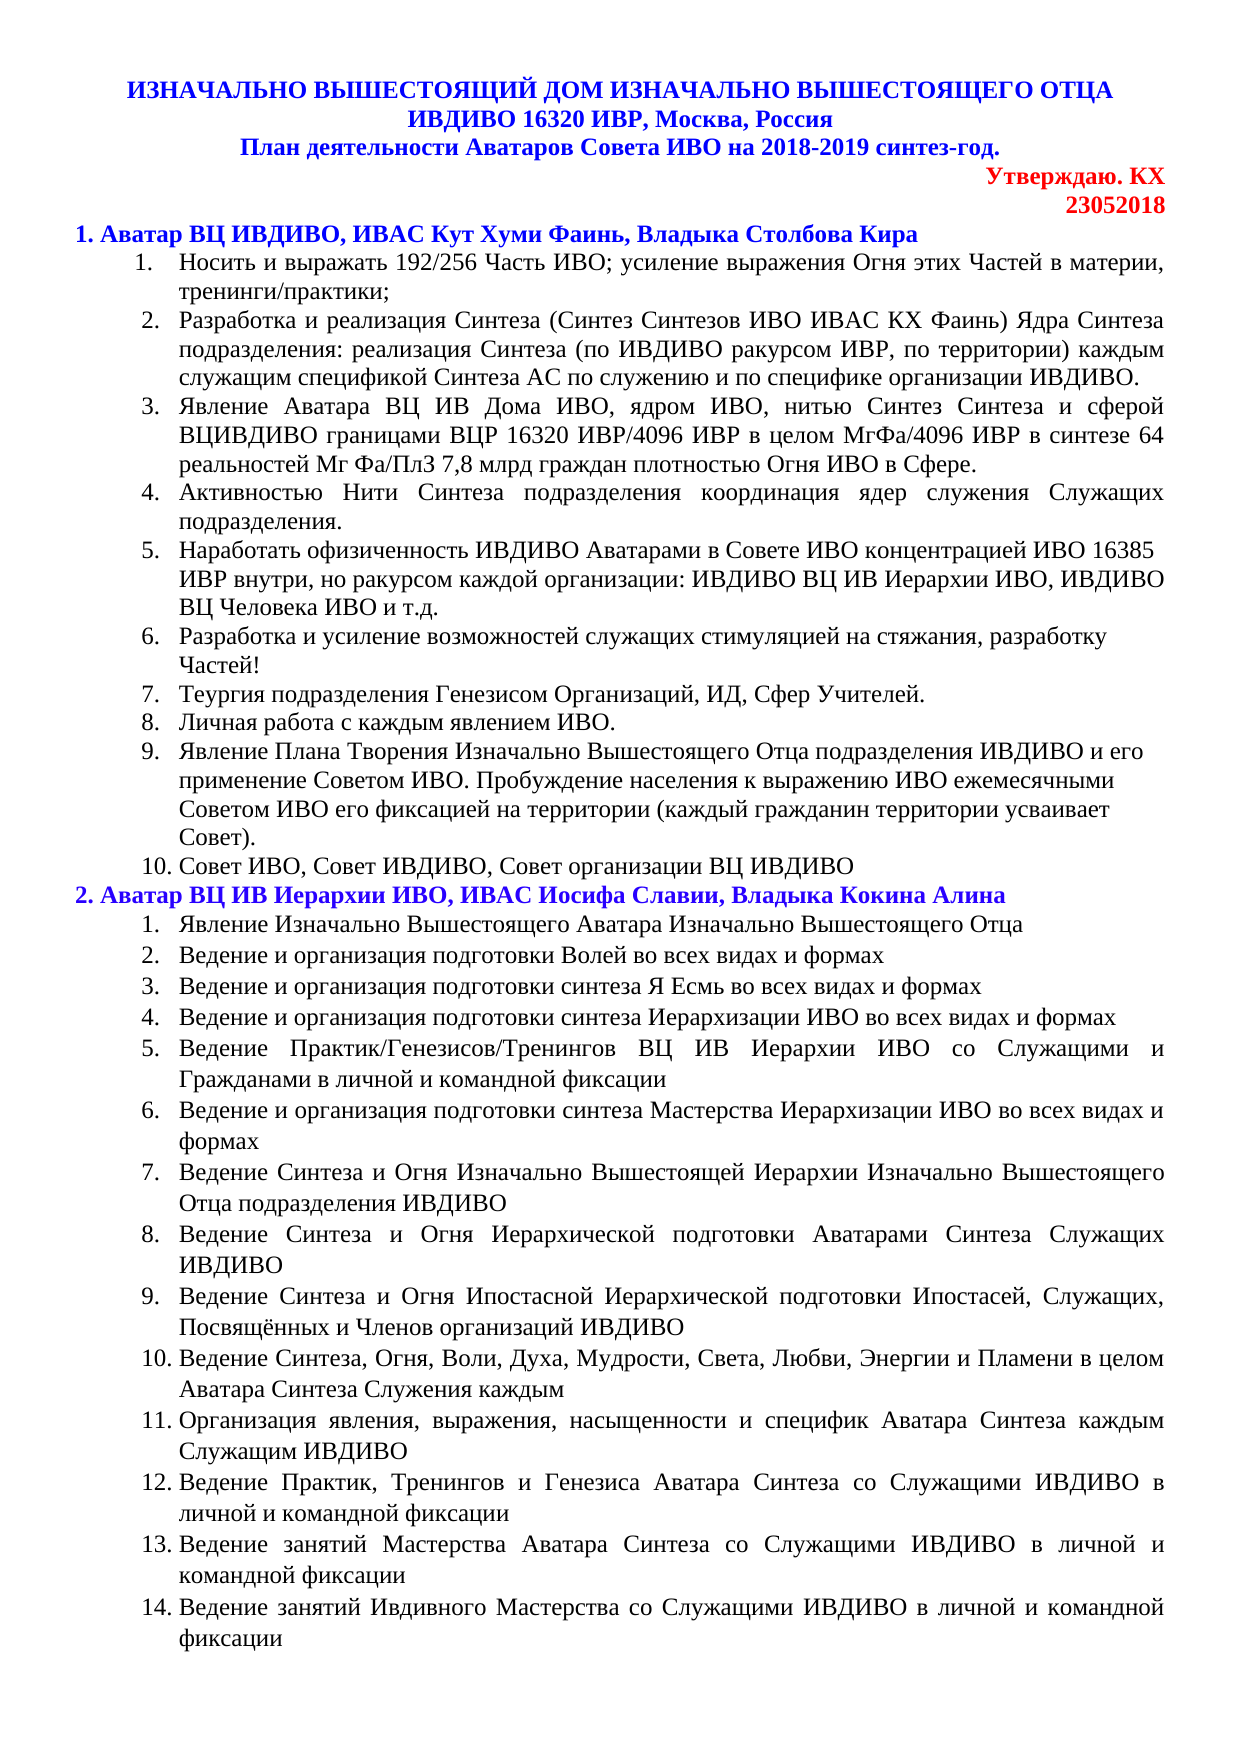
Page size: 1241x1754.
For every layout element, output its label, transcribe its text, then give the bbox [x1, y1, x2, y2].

text ИВДИВО 16320 ИВР, Москва, Россия [75, 104, 1165, 132]
list Ведение и организация подготовки Волей во всех видах и формах [141, 940, 1165, 968]
list Явление Плана Творения Изначально Вышестоящего Отца подразделения ИВДИВО и его применение Советом ИВО. Пробуждение населения к выражению ИВО ежемесячными Советом ИВО его фиксацией на территории (каждый гражданин территории усваивает Совет). [141, 736, 1165, 851]
list Ведение Практик, Тренингов и Генезиса Аватара Синтеза со Служащими ИВДИВО в личной и командной фиксации [141, 1467, 1165, 1527]
list Ведение Синтеза, Огня, Воли, Духа, Мудрости, Света, Любви, Энергии и Пламени в целом Аватара Синтеза Служения каждым [141, 1343, 1165, 1403]
list Совет ИВО, Совет ИВДИВО, Совет организации ВЦ ИВДИВО [141, 851, 1165, 880]
list Ведение занятий Ивдивного Мастерства со Служащими ИВДИВО в личной и командной фиксации [141, 1592, 1165, 1651]
list Разработка и реализация Синтеза (Синтез Синтезов ИВО ИВАС КХ Фаинь) Ядра Синтеза подразделения: реализация Синтеза (по ИВДИВО ракурсом ИВР, по территории) каждым служащим спецификой Синтеза АС по служению и по специфике организации ИВДИВО. [141, 305, 1165, 391]
list Ведение и организация подготовки синтеза Мастерства Иерархизации ИВО во всех видах и формах [141, 1095, 1165, 1155]
text План деятельности Аватаров Совета ИВО на 2018-2019 синтез-год. [75, 132, 1165, 161]
list Активностью Нити Синтеза подразделения координация ядер служения Служащих подразделения. [141, 477, 1165, 535]
list Ведение Синтеза и Огня Ипостасной Иерархической подготовки Ипостасей, Служащих, Посвящённых и Членов организаций ИВДИВО [141, 1281, 1165, 1341]
list Личная работа с каждым явлением ИВО. [141, 707, 1165, 736]
list Наработать офизиченность ИВДИВО Аватарами в Совете ИВО концентрацией ИВО 16385 ИВР внутри, но ракурсом каждой организации: ИВДИВО ВЦ ИВ Иерархии ИВО, ИВДИВО ВЦ Человека ИВО и т.д. [141, 535, 1165, 621]
list Разработка и усиление возможностей служащих стимуляцией на стяжания, разработку Частей! [141, 621, 1165, 679]
text 1. Аватар ВЦ ИВДИВО, ИВАС Кут Хуми Фаинь, Владыка Столбова Кира [75, 219, 1165, 247]
text ИЗНАЧАЛЬНО ВЫШЕСТОЯЩИЙ ДОМ ИЗНАЧАЛЬНО ВЫШЕСТОЯЩЕГО ОТЦА [75, 75, 1165, 104]
list Ведение и организация подготовки синтеза Я Есмь во всех видах и формах [141, 971, 1165, 999]
text 23052018 [75, 190, 1165, 219]
list Носить и выражать 192/256 Часть ИВО; усиление выражения Огня этих Частей в материи, тренинги/практики; [134, 247, 1165, 305]
list Ведение Синтеза и Огня Изначально Вышестоящей Иерархии Изначально Вышестоящего Отца подразделения ИВДИВО [141, 1157, 1165, 1217]
text 2. Аватар ВЦ ИВ Иерархии ИВО, ИВАС Иосифа Славии, Владыка Кокина Алина [75, 880, 1165, 909]
list Теургия подразделения Генезисом Организаций, ИД, Сфер Учителей. [141, 679, 1165, 707]
list Ведение и организация подготовки синтеза Иерархизации ИВО во всех видах и формах [141, 1002, 1165, 1031]
list Ведение занятий Мастерства Аватара Синтеза со Служащими ИВДИВО в личной и командной фиксации [141, 1529, 1165, 1589]
list Явление Аватара ВЦ ИВ Дома ИВО, ядром ИВО, нитью Синтез Синтеза и сферой ВЦИВДИВО границами ВЦР 16320 ИВР/4096 ИВР в целом МгФа/4096 ИВР в синтезе 64 реальностей Мг Фа/ПлЗ 7,8 млрд граждан плотностью Огня ИВО в Сфере. [141, 391, 1165, 477]
list Ведение Синтеза и Огня Иерархической подготовки Аватарами Синтеза Служащих ИВДИВО [141, 1219, 1165, 1279]
list Ведение Практик/Генезисов/Тренингов ВЦ ИВ Иерархии ИВО со Служащими и Гражданами в личной и командной фиксации [141, 1033, 1165, 1093]
text Утверждаю. КХ [75, 161, 1165, 190]
list Явление Изначально Вышестоящего Аватара Изначально Вышестоящего Отца [141, 909, 1165, 937]
list Организация явления, выражения, насыщенности и специфик Аватара Синтеза каждым Служащим ИВДИВО [141, 1405, 1165, 1465]
